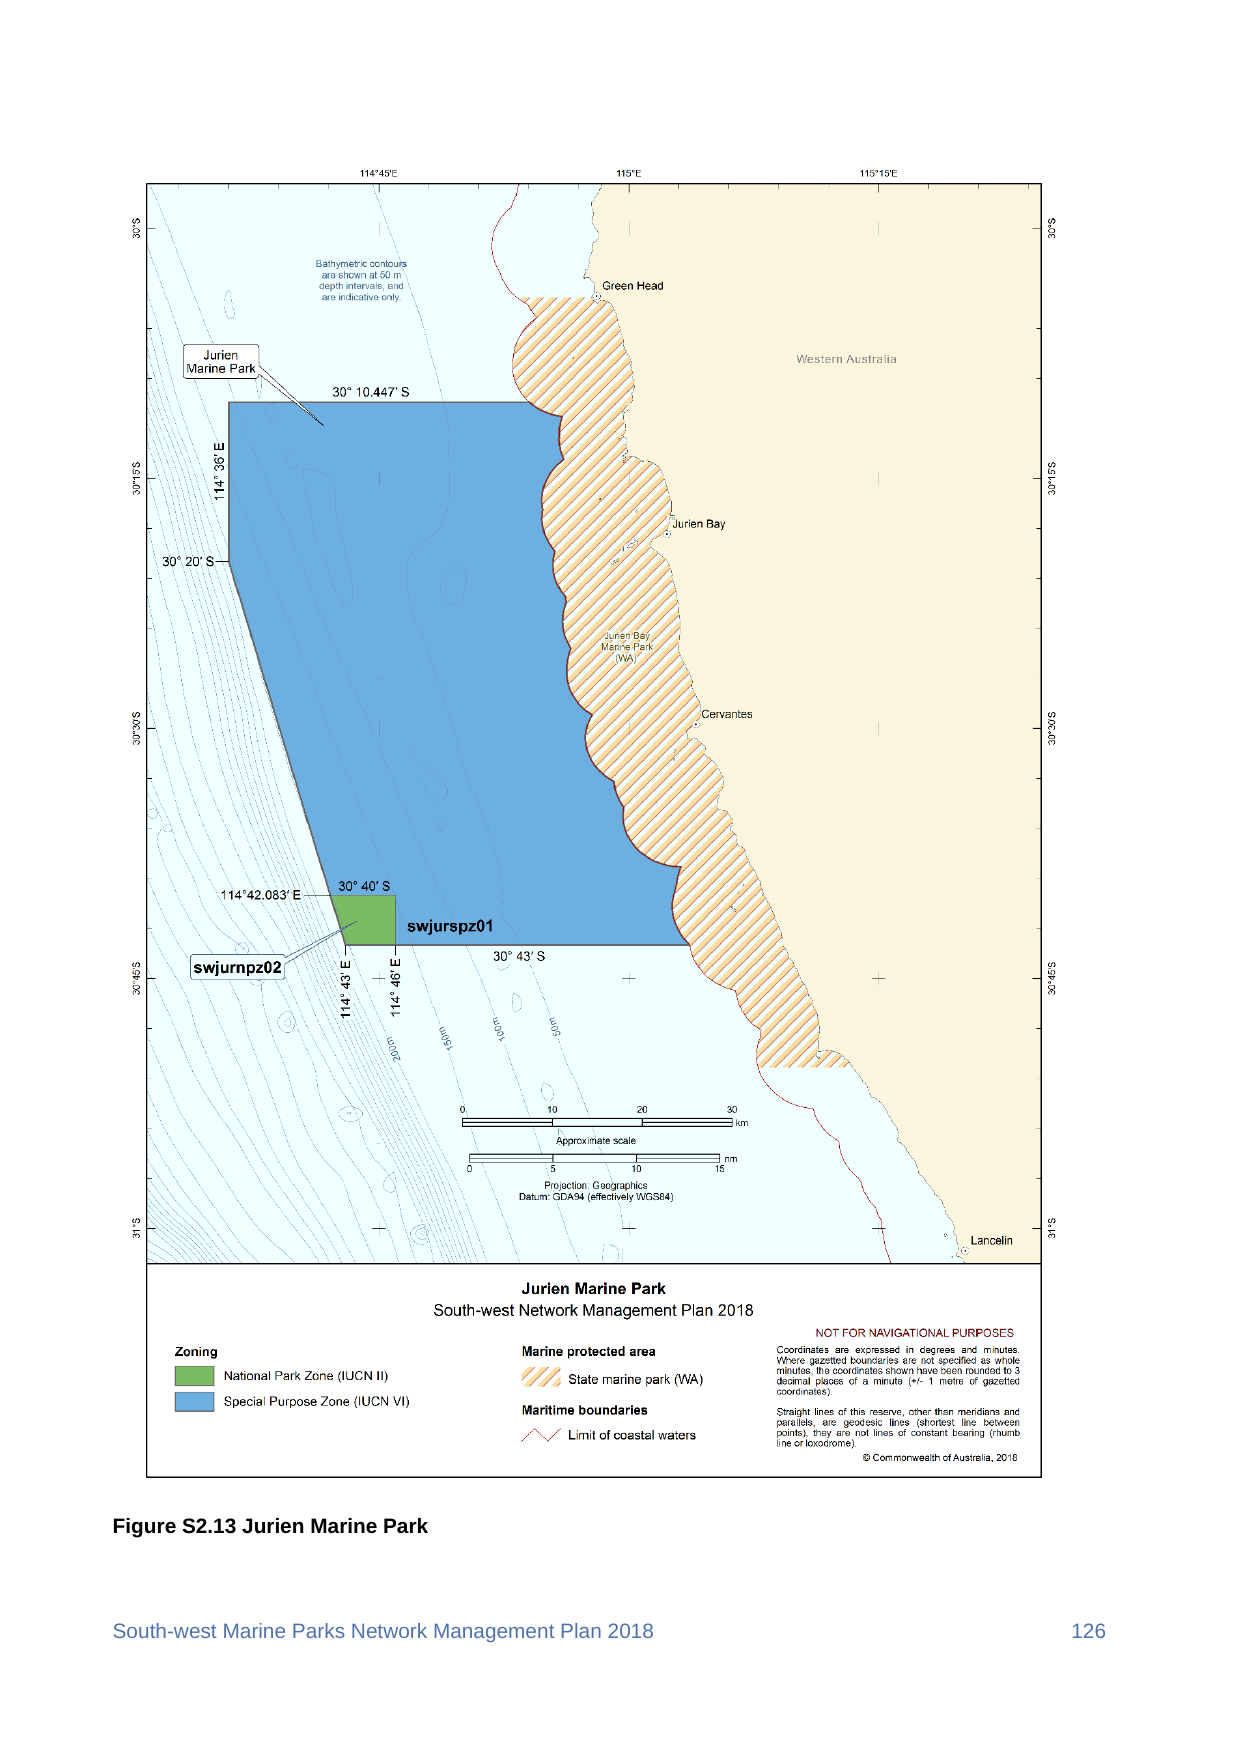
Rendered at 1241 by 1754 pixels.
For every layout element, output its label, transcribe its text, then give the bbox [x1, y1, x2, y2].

picture [112, 150, 1075, 1511]
